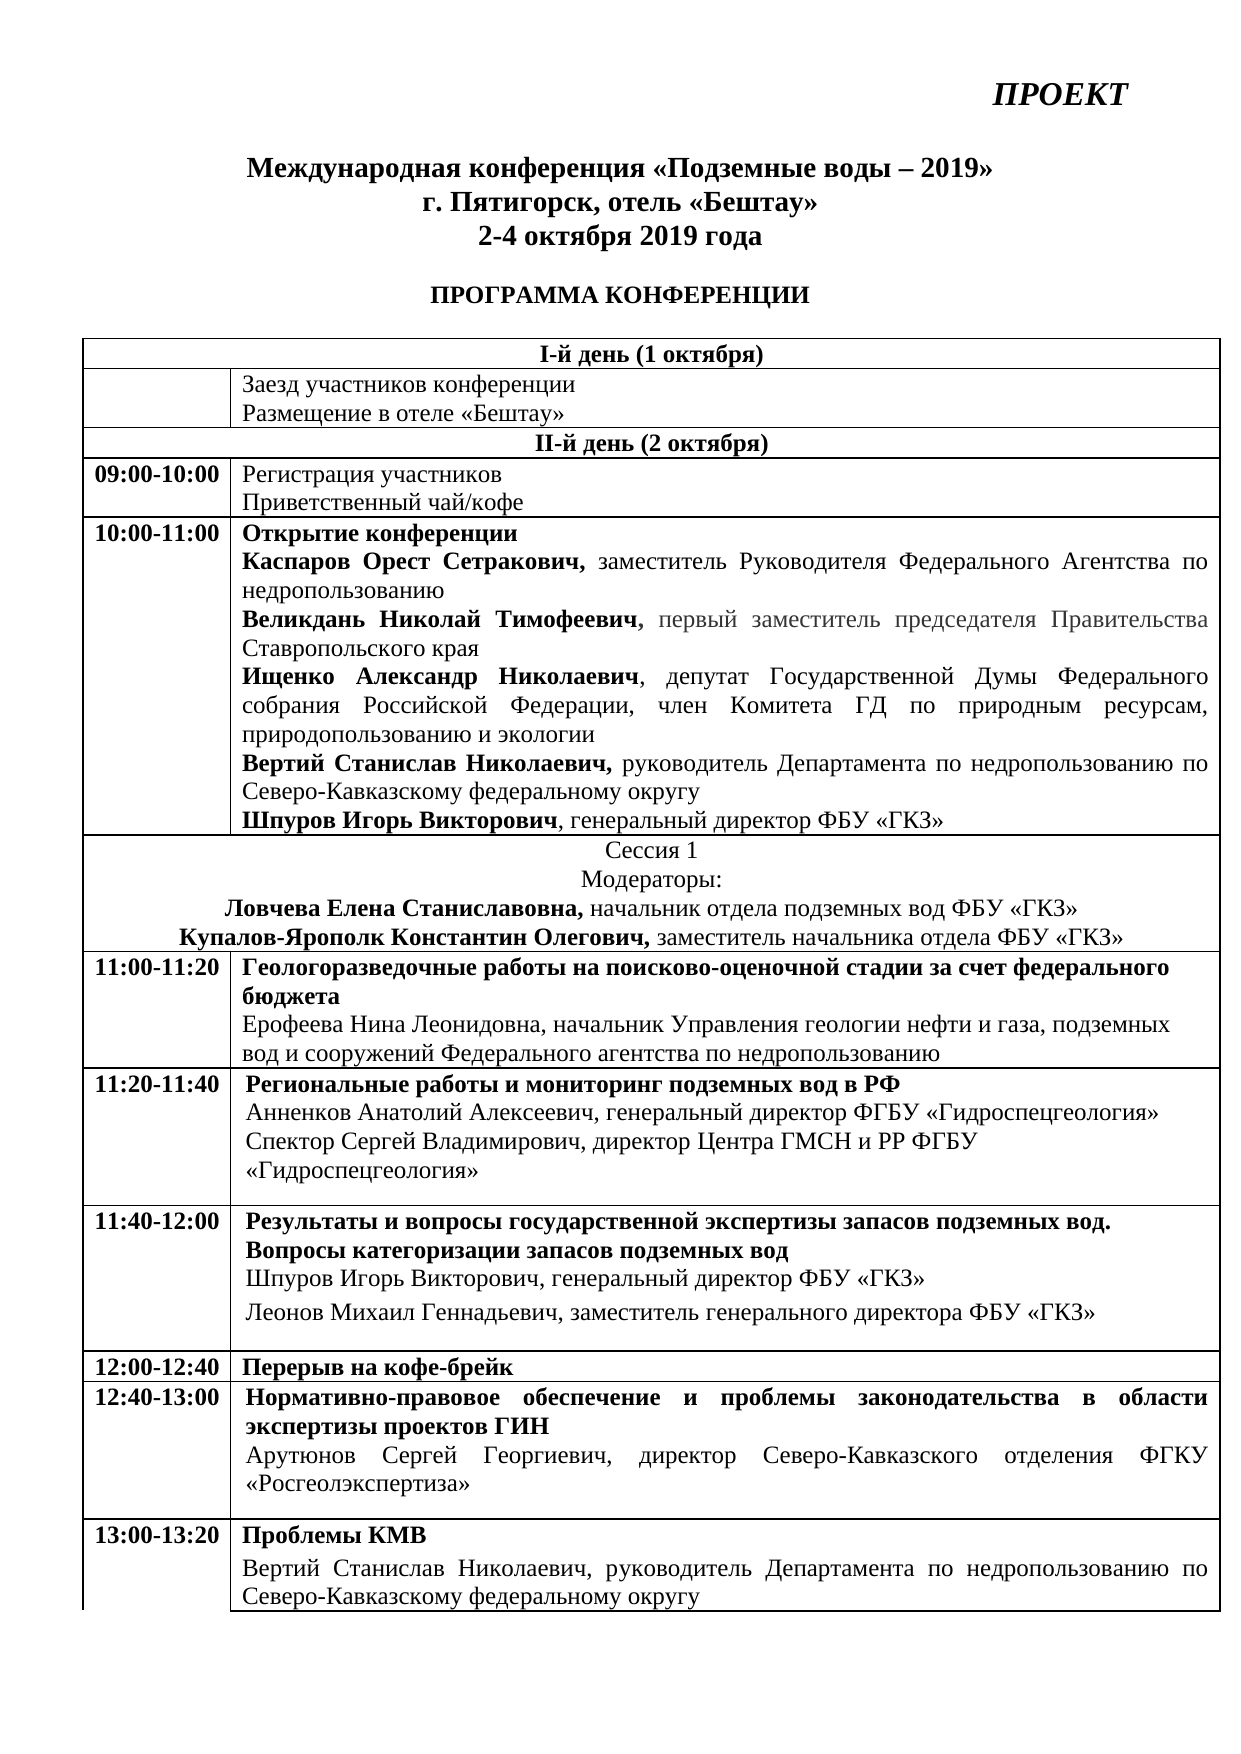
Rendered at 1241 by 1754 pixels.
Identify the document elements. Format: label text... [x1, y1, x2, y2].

table_cell 11:20-11:40 [84, 1069, 230, 1204]
table_cell 12:00-12:40 [84, 1352, 230, 1381]
table_cell 10:00-11:00 [84, 518, 230, 834]
table_cell 12:40-13:00 [84, 1382, 230, 1518]
table_cell Регистрация участников Приветственный чай/кофе [231, 459, 1219, 516]
text ПРОЕКТ [112, 74, 1128, 112]
table_cell Открытие конференции Каспаров Орест Сетракович, заместитель Руководителя Федерального Агентства по недропользованию Великдань Николай Тимофеевич, первый заместитель председателя Правительства Ставропольского края Ищенко Александр Николаевич, депутат Государственной Думы Федерального собрания Российской Федерации, член Комитета ГД по природным ресурсам, природопользованию и экологии Вертий Станислав Николаевич, руководитель Департамента по недропользованию по Северо-Кавказскому федеральному округу Шпуров Игорь Викторович, генеральный директор ФБУ «ГКЗ» [231, 518, 1219, 834]
table_cell 09:00-10:00 [84, 459, 230, 516]
table_cell II-й день (2 октября) [84, 428, 1219, 457]
text 2-4 октября 2019 года [112, 218, 1128, 251]
text Международная конференция «Подземные воды – 2019» [112, 151, 1128, 184]
table_cell Заезд участников конференции Размещение в отеле «Бештау» [231, 369, 1219, 427]
text ПРОГРАММА КОНФЕРЕНЦИИ [112, 280, 1128, 309]
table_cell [231, 1520, 1219, 1610]
table_cell 11:00-11:20 [84, 952, 230, 1067]
table_cell Сессия 1 Модераторы: Ловчева Елена Станиславовна, начальник отдела подземных вод ФБУ «ГКЗ» Купалов-Ярополк Константин Олегович, заместитель начальника отдела ФБУ «ГКЗ» [84, 836, 1219, 951]
table_cell [84, 369, 230, 427]
table_cell Нормативно-правовое обеспечение и проблемы законодательства в области экспертизы проектов ГИН Арутюнов Сергей Георгиевич, директор Северо-Кавказского отделения ФГКУ «Росгеолэкспертиза» [231, 1382, 1219, 1518]
table_cell 11:40-12:00 [84, 1206, 230, 1350]
table_cell Региональные работы и мониторинг подземных вод в РФ Анненков Анатолий Алексеевич, генеральный директор ФГБУ «Гидроспецгеология» Спектор Сергей Владимирович, директор Центра ГМСН и РР ФГБУ «Гидроспецгеология» [231, 1069, 1219, 1204]
text г. Пятигорск, отель «Бештау» [112, 184, 1128, 218]
table_cell Перерыв на кофе-брейк [231, 1352, 1219, 1381]
table_cell Результаты и вопросы государственной экспертизы запасов подземных вод. Вопросы категоризации запасов подземных вод Шпуров Игорь Викторович, генеральный директор ФБУ «ГКЗ» Леонов Михаил Геннадьевич, заместитель генерального директора ФБУ «ГКЗ» [231, 1206, 1219, 1350]
table_header I-й день (1 октября) [84, 339, 1219, 368]
table_cell 13:00-13:20 [84, 1520, 230, 1610]
table_cell Геологоразведочные работы на поисково-оценочной стадии за счет федерального бюджета Ерофеева Нина Леонидовна, начальник Управления геологии нефти и газа, подземных вод и сооружений Федерального агентства по недропользованию [231, 952, 1219, 1067]
